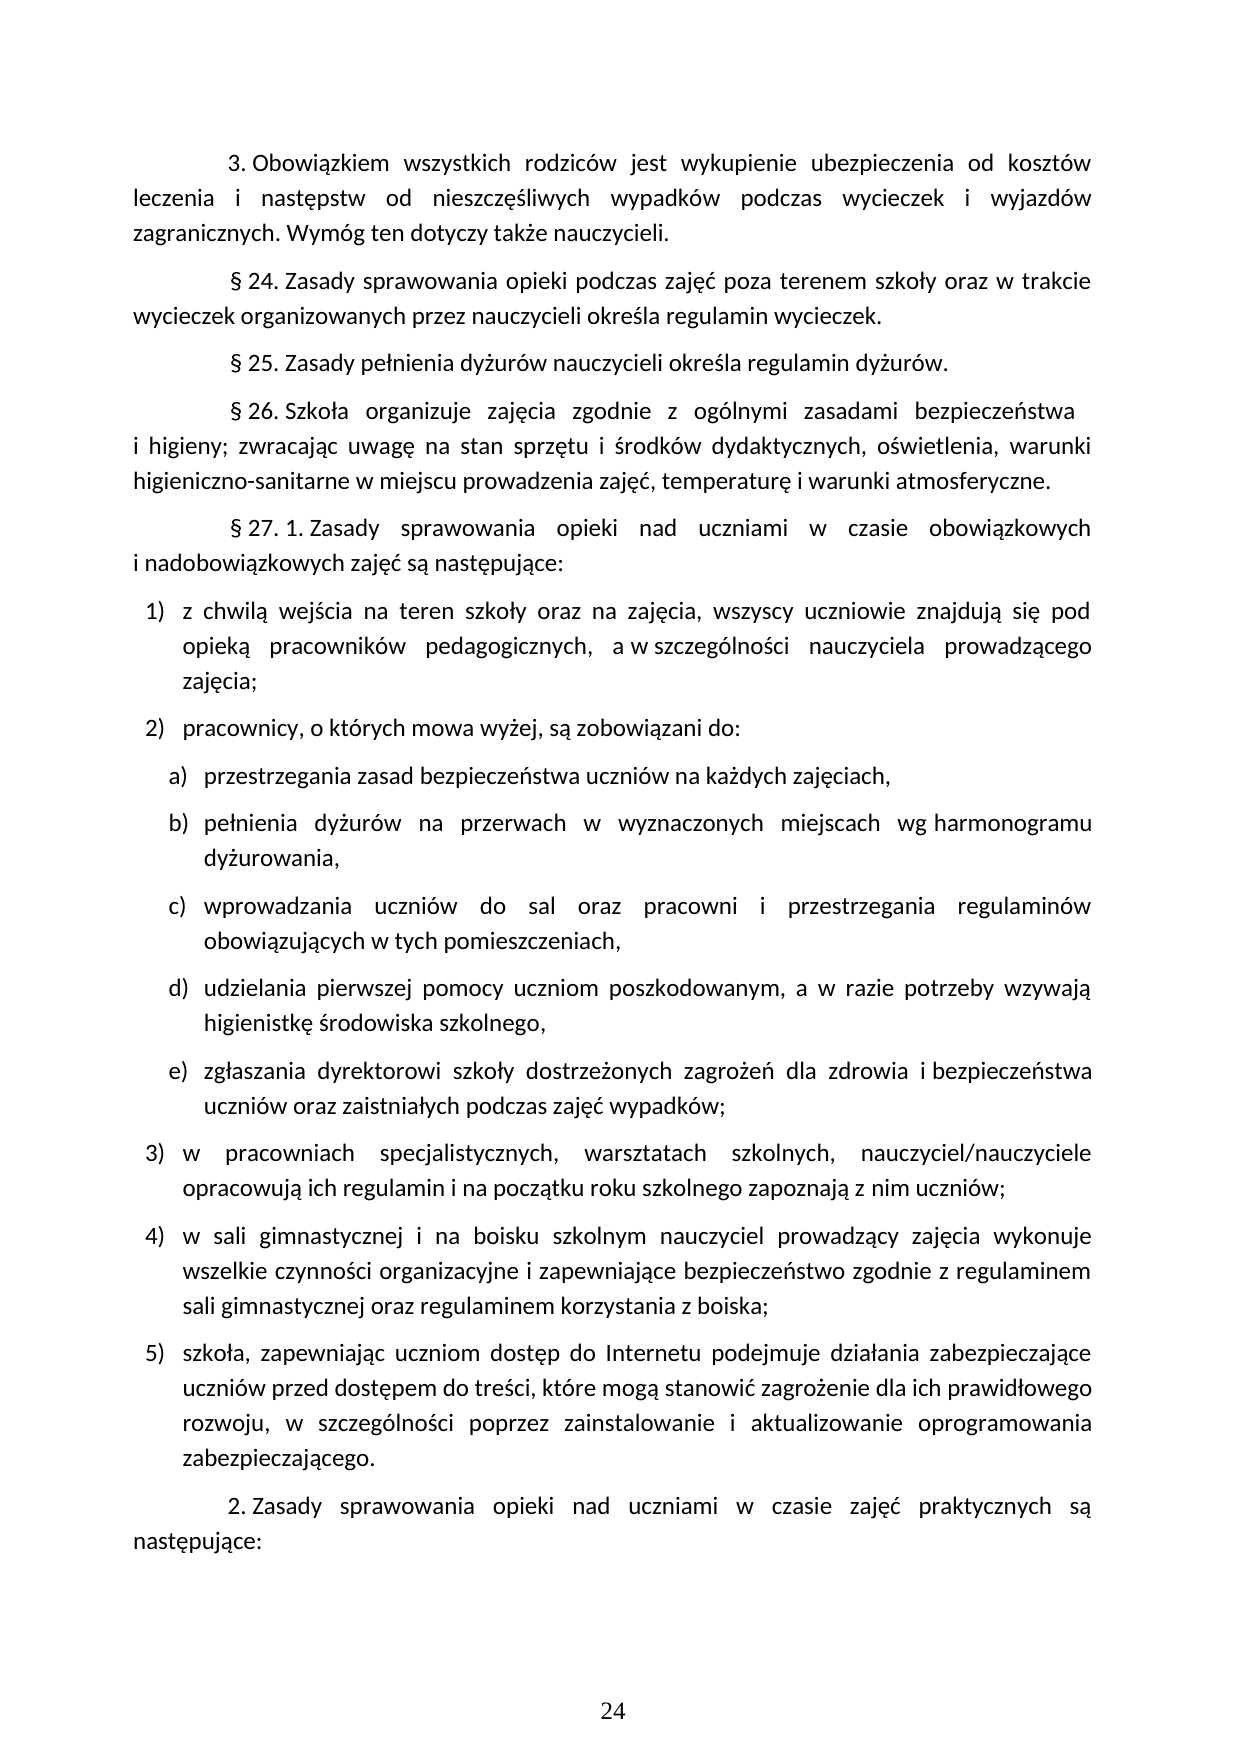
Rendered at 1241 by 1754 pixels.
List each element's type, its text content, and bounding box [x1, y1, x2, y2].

list z chwilą wejścia na teren szkoły oraz na zajęcia, wszyscy uczniowie znajdują się pod opieką pracowników pedagogicznych, a w szczególności nauczyciela prowadzącego zajęcia; [145, 595, 1093, 696]
list w pracowniach specjalistycznych, warsztatach szkolnych, nauczyciel/nauczyciele opracowują ich regulamin i na początku roku szkolnego zapoznają z nim uczniów; [145, 1138, 1093, 1203]
list pracownicy, o których mowa wyżej, są zobowiązani do: [145, 713, 1093, 743]
list Zasady sprawowania opieki podczas zajęć poza terenem szkoły oraz w trakcie wycieczek organizowanych przez nauczycieli określa regulamin wycieczek. [133, 265, 1093, 331]
list szkoła, zapewniając uczniom dostęp do Internetu podejmuje działania zabezpieczające uczniów przed dostępem do treści, które mogą stanowić zagrożenie dla ich prawidłowego rozwoju, w szczególności poprzez zainstalowanie i aktualizowanie oprogramowania zabezpieczającego. [145, 1338, 1093, 1473]
list zgłaszania dyrektorowi szkoły dostrzeżonych zagrożeń dla zdrowia i bezpieczeństwa uczniów oraz zaistniałych podczas zajęć wypadków; [168, 1055, 1093, 1121]
list Szkoła organizuje zajęcia zgodnie z ogólnymi zasadami bezpieczeństwa i higieny; zwracając uwagę na stan sprzętu i środków dydaktycznych, oświetlenia, warunki higieniczno-sanitarne w miejscu prowadzenia zajęć, temperaturę i warunki atmosferyczne. [133, 395, 1093, 496]
list 1. Zasady sprawowania opieki nad uczniami w czasie obowiązkowych i nadobowiązkowych zajęć są następujące: [133, 513, 1093, 578]
list Zasady sprawowania opieki nad uczniami w czasie zajęć praktycznych są następujące: [133, 1490, 1093, 1556]
list Zasady pełnienia dyżurów nauczycieli określa regulamin dyżurów. [133, 348, 1093, 378]
list Obowiązkiem wszystkich rodziców jest wykupienie ubezpieczenia od kosztów leczenia i następstw od nieszczęśliwych wypadków podczas wycieczek i wyjazdów zagranicznych. Wymóg ten dotyczy także nauczycieli. [133, 148, 1093, 248]
list udzielania pierwszej pomocy uczniom poszkodowanym, a w razie potrzeby wzywają higienistkę środowiska szkolnego, [168, 973, 1093, 1038]
list pełnienia dyżurów na przerwach w wyznaczonych miejscach wg harmonogramu dyżurowania, [168, 808, 1093, 873]
list przestrzegania zasad bezpieczeństwa uczniów na każdych zajęciach, [168, 760, 1093, 791]
list wprowadzania uczniów do sal oraz pracowni i przestrzegania regulaminów obowiązujących w tych pomieszczeniach, [168, 890, 1093, 956]
list w sali gimnastycznej i na boisku szkolnym nauczyciel prowadzący zajęcia wykonuje wszelkie czynności organizacyjne i zapewniające bezpieczeństwo zgodnie z regulaminem sali gimnastycznej oraz regulaminem korzystania z boiska; [145, 1220, 1093, 1321]
